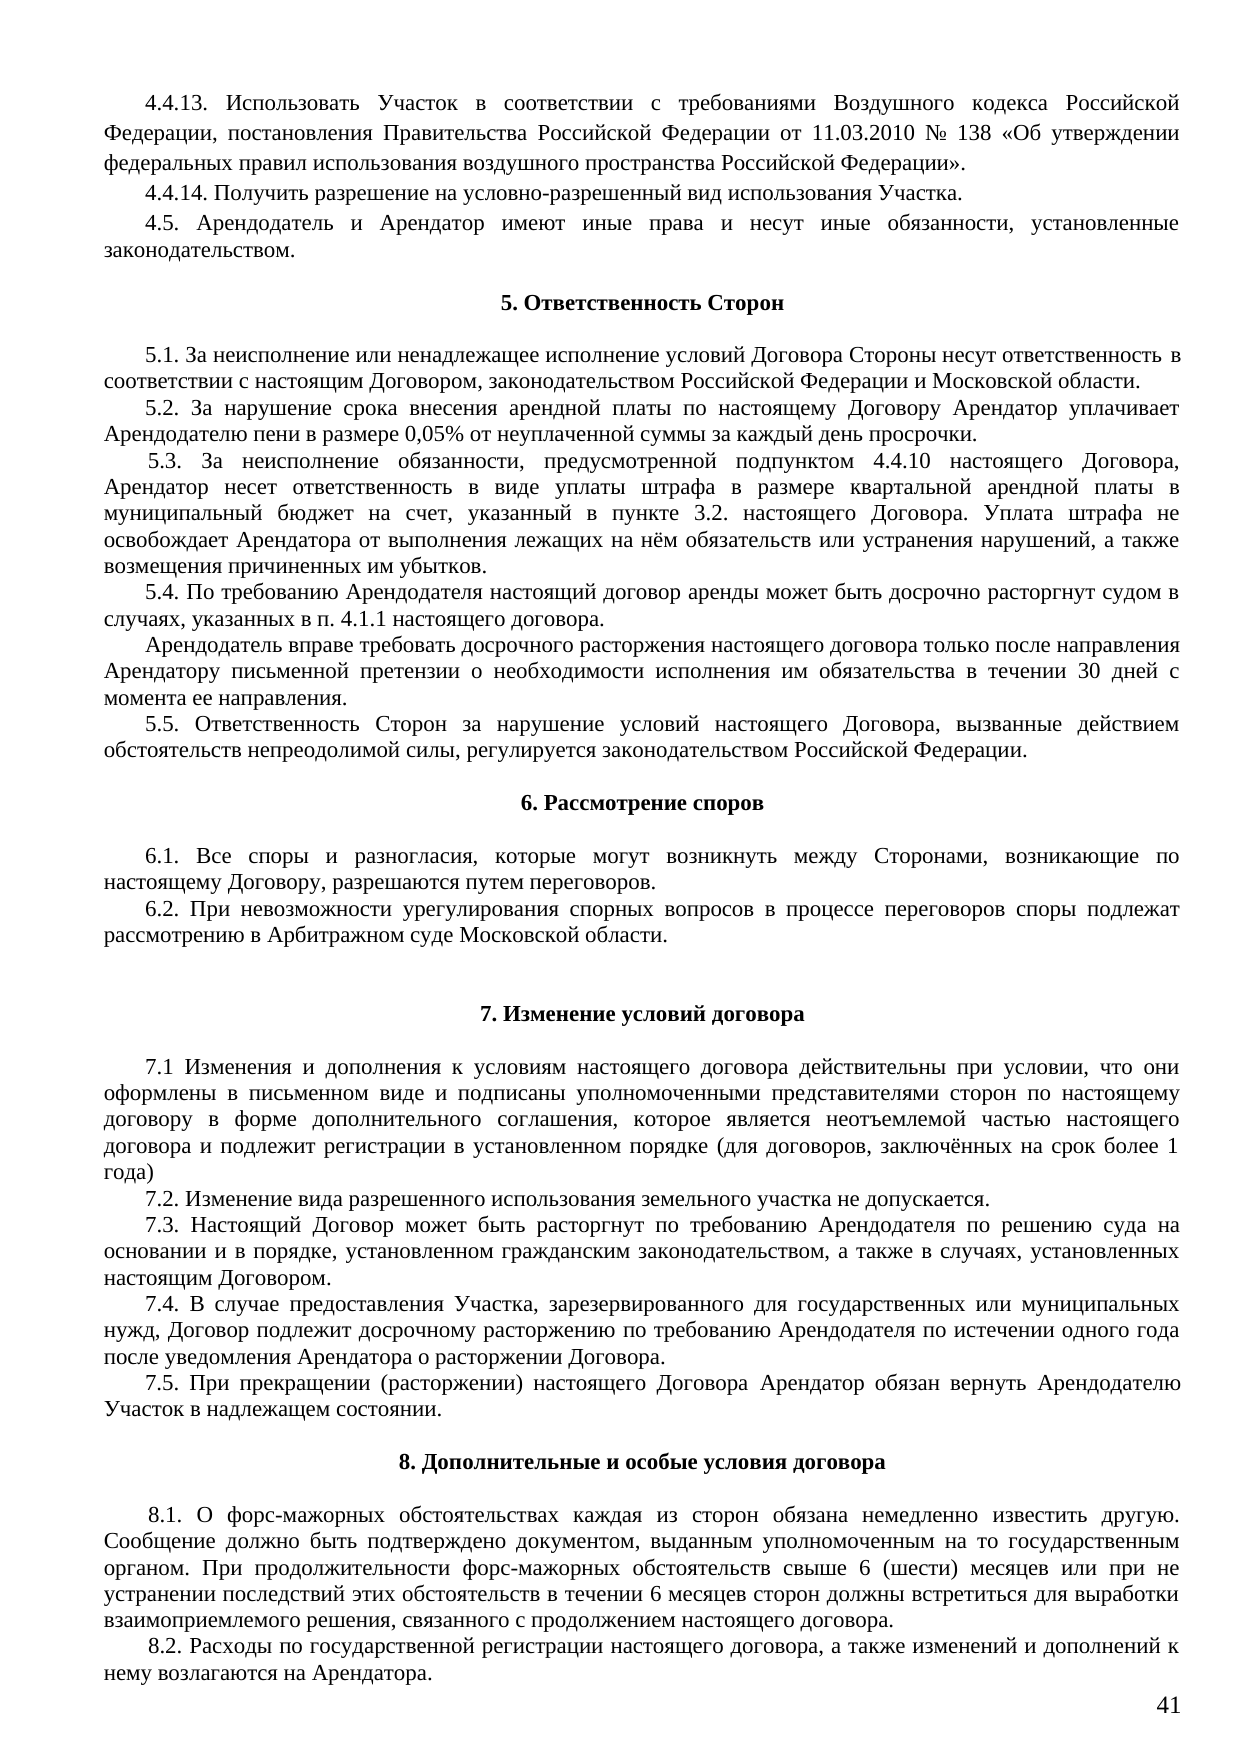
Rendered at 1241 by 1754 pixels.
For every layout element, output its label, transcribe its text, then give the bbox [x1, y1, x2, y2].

text 7.4. В случае предоставления Участка, зарезервированного для государственных или муниципальных нужд, Договор подлежит досрочному расторжению по требованию Арендодателя по истечении одного года после уведомления Арендатора о расторжении Договора. [103, 1290, 1181, 1369]
text 4.4.14. Получить разрешение на условно-разрешенный вид использования Участка. [103, 179, 1181, 206]
text 5.4. По требованию Арендодателя настоящий договор аренды может быть досрочно расторгнут судом в случаях, указанных в п. 4.1.1 настоящего договора. [103, 578, 1181, 631]
text 7.1 Изменения и дополнения к условиям настоящего договора действительны при условии, что они оформлены в письменном виде и подписаны уполномоченными представителями сторон по настоящему договору в форме дополнительного соглашения, которое является неотъемлемой частью настоящего договора и подлежит регистрации в установленном порядке (для договоров, заключённых на срок более 1 года) [103, 1053, 1181, 1184]
text 7.2. Изменение вида разрешенного использования земельного участка не допускается. [103, 1184, 1181, 1211]
text 8.2. Расходы по государственной регистрации настоящего договора, а также изменений и дополнений к нему возлагаются на Арендатора. [103, 1633, 1181, 1685]
text 5.3. За неисполнение обязанности, предусмотренной подпунктом 4.4.10 настоящего Договора, Арендатор несет ответственность в виде уплаты штрафа в размере квартальной арендной платы в муниципальный бюджет на счет, указанный в пункте 3.2. настоящего Договора. Уплата штрафа не освобождает Арендатора от выполнения лежащих на нём обязательств или устранения нарушений, а также возмещения причиненных им убытков. [103, 447, 1181, 578]
text 7.5. При прекращении (расторжении) настоящего Договора Арендатор обязан вернуть Арендодателю Участок в надлежащем состоянии. [103, 1369, 1181, 1422]
text 7. Изменение условий договора [103, 1000, 1181, 1026]
text Арендодатель вправе требовать досрочного расторжения настоящего договора только после направления Арендатору письменной претензии о необходимости исполнения им обязательства в течении 30 дней с момента ее направления. [103, 631, 1181, 710]
text 6. Рассмотрение споров [103, 789, 1181, 816]
text 5. Ответственность Сторон [103, 288, 1181, 315]
text 6.1. Все споры и разногласия, которые могут возникнуть между Сторонами, возникающие по настоящему Договору, разрешаются путем переговоров. [103, 842, 1181, 895]
text 7.3. Настоящий Договор может быть расторгнут по требованию Арендодателя по решению суда на основании и в порядке, установленном гражданским законодательством, а также в случаях, установленных настоящим Договором. [103, 1211, 1181, 1290]
text 5.5. Ответственность Сторон за нарушение условий настоящего Договора, вызванные действием обстоятельств непреодолимой силы, регулируется законодательством Российской Федерации. [103, 710, 1181, 763]
text 6.2. При невозможности урегулирования спорных вопросов в процессе переговоров споры подлежат рассмотрению в Арбитражном суде Московской области. [103, 895, 1181, 947]
text 8.1. О форс-мажорных обстоятельствах каждая из сторон обязана немедленно известить другую. Сообщение должно быть подтверждено документом, выданным уполномоченным на то государственным органом. При продолжительности форс-мажорных обстоятельств свыше 6 (шести) месяцев или при не устранении последствий этих обстоятельств в течении 6 месяцев сторон должны встретиться для выработки взаимоприемлемого решения, связанного с продолжением настоящего договора. [103, 1501, 1181, 1633]
text 8. Дополнительные и особые условия договора [103, 1448, 1181, 1474]
text 4.5. Арендодатель и Арендатор имеют иные права и несут иные обязанности, установленные законодательством. [103, 209, 1181, 262]
text 5.1. За неисполнение или ненадлежащее исполнение условий Договора Стороны несут ответственность в соответствии с настоящим Договором, законодательством Российской Федерации и Московской области. [103, 341, 1181, 394]
text 5.2. За нарушение срока внесения арендной платы по настоящему Договору Арендатор уплачивает Арендодателю пени в размере 0,05% от неуплаченной суммы за каждый день просрочки. [103, 394, 1181, 447]
text 4.4.13. Использовать Участок в соответствии с требованиями Воздушного кодекса Российской Федерации, постановления Правительства Российской Федерации от 11.03.2010 № 138 «Об утверждении федеральных правил использования воздушного пространства Российской Федерации». [103, 89, 1181, 175]
